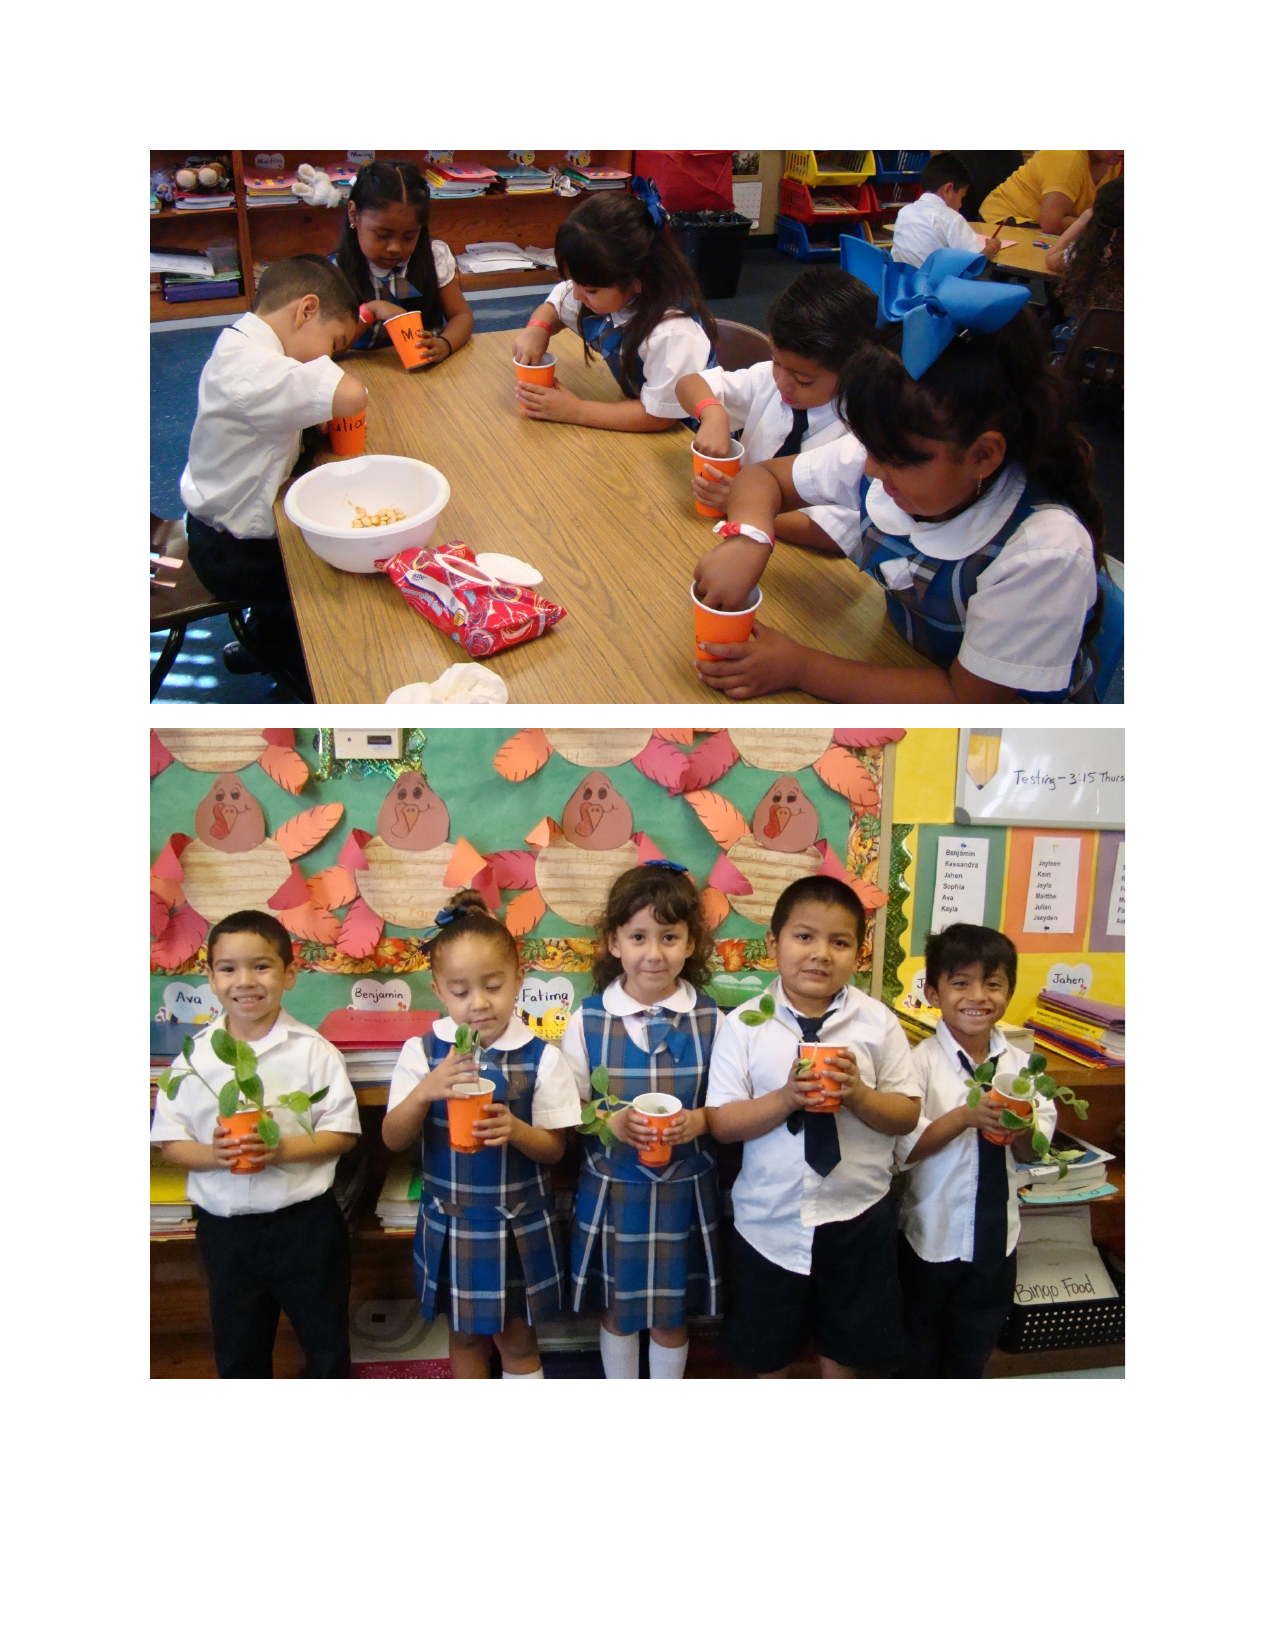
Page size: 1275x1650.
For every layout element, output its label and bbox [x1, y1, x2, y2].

picture [150, 150, 1125, 704]
picture [150, 728, 1125, 1379]
